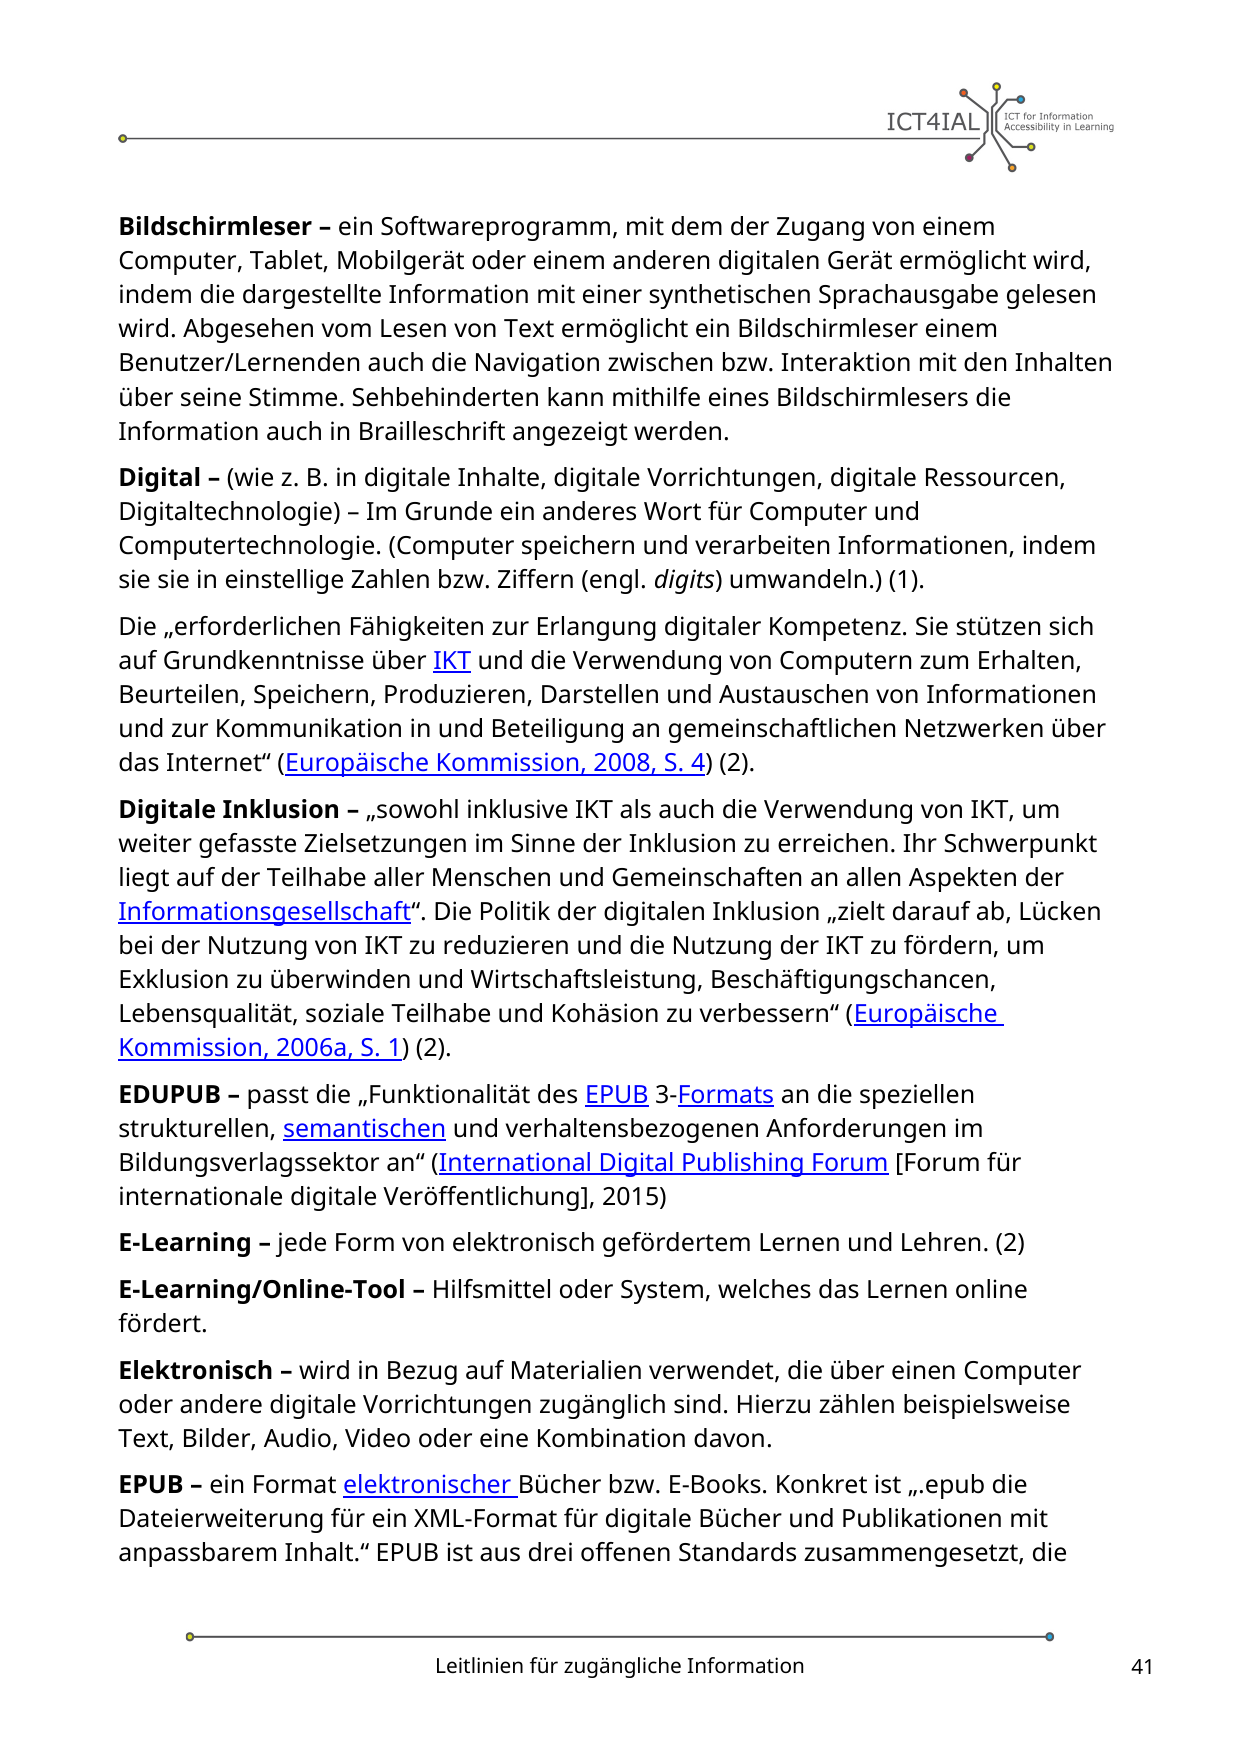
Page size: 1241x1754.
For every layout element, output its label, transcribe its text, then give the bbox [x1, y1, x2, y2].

text E-Learning – jede Form von elektronisch gefördertem Lernen und Lehren. (2) [118, 1225, 1122, 1259]
text Digital – (wie z. B. in digitale Inhalte, digitale Vorrichtungen, digitale Ressourcen, Digitaltechnologie) – Im Grunde ein anderes Wort für Computer und Computertechnologie. (Computer speichern und verarbeiten Informationen, indem sie sie in einstellige Zahlen bzw. Ziffern (engl. digits) umwandeln.) (1). [118, 460, 1122, 596]
picture [185, 1620, 1055, 1652]
text Elektronisch – wird in Bezug auf Materialien verwendet, die über einen Computer oder andere digitale Vorrichtungen zugänglich sind. Hierzu zählen beispielsweise Text, Bilder, Audio, Video oder eine Kombination davon. [118, 1352, 1122, 1454]
picture [118, 73, 1125, 181]
text EDUPUB – passt die „Funktionalität des EPUB 3-Formats an die speziellen strukturellen, semantischen und verhaltensbezogenen Anforderungen im Bildungsverlagssektor an“ (International Digital Publishing Forum [Forum für internationale digitale Veröffentlichung], 2015) [118, 1076, 1122, 1213]
text Die „erforderlichen Fähigkeiten zur Erlangung digitaler Kompetenz. Sie stützen sich auf Grundkenntnisse über IKT und die Verwendung von Computern zum Erhalten, Beurteilen, Speichern, Produzieren, Darstellen und Austauschen von Informationen und zur Kommunikation in und Beteiligung an gemeinschaftlichen Netzwerken über das Internet“ (Europäische Kommission, 2008, S. 4) (2). [118, 608, 1122, 779]
text E-Learning/Online-Tool – Hilfsmittel oder System, welches das Lernen online fördert. [118, 1272, 1122, 1340]
text Bildschirmleser – ein Softwareprogramm, mit dem der Zugang von einem Computer, Tablet, Mobilgerät oder einem anderen digitalen Gerät ermöglicht wird, indem die dargestellte Information mit einer synthetischen Sprachausgabe gelesen wird. Abgesehen vom Lesen von Text ermöglicht ein Bildschirmleser einem Benutzer/Lernenden auch die Navigation zwischen bzw. Interaktion mit den Inhalten über seine Stimme. Sehbehinderten kann mithilfe eines Bildschirmlesers die Information auch in Brailleschrift angezeigt werden. [118, 209, 1122, 447]
text Digitale Inklusion – „sowohl inklusive IKT als auch die Verwendung von IKT, um weiter gefasste Zielsetzungen im Sinne der Inklusion zu erreichen. Ihr Schwerpunkt liegt auf der Teilhabe aller Menschen und Gemeinschaften an allen Aspekten der Informationsgesellschaft“. Die Politik der digitalen Inklusion „zielt darauf ab, Lücken bei der Nutzung von IKT zu reduzieren und die Nutzung der IKT zu fördern, um Exklusion zu überwinden und Wirtschaftsleistung, Beschäftigungschancen, Lebensqualität, soziale Teilhabe und Kohäsion zu verbessern“ (Europäische Kommission, 2006a, S. 1) (2). [118, 791, 1122, 1064]
